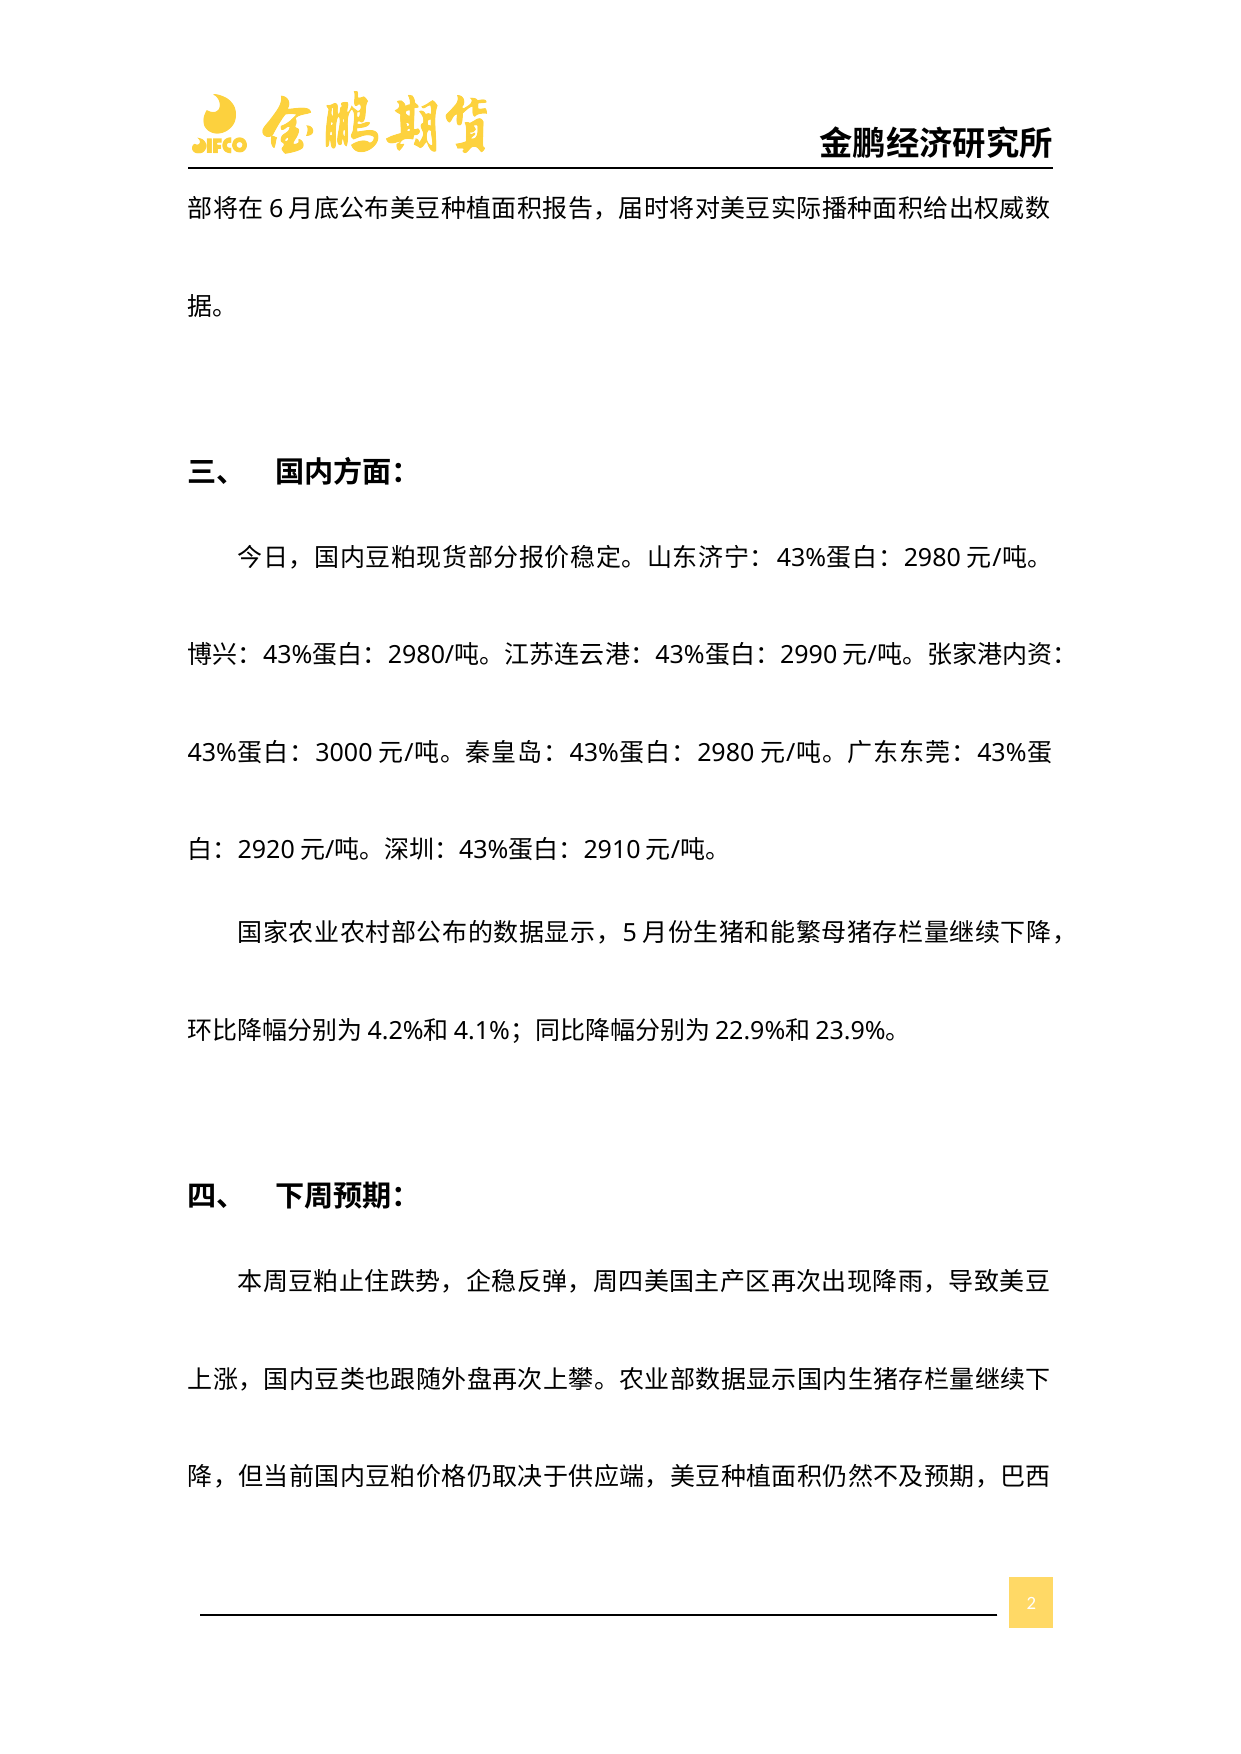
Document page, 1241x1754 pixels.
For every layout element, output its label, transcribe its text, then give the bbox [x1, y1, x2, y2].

list 下周预期： [187, 1161, 1053, 1226]
picture [192, 88, 492, 156]
text 国家农业农村部公布的数据显示，5月份生猪和能繁母猪存栏量继续下降，环比降幅分别为4.2%和4.1%；同比降幅分别为22.9%和23.9%。 [187, 898, 1053, 1061]
text 美国农业部在6月份大豆月度供需报告中预计美豆单产和总产量分别为49.5蒲式耳/英亩和41.5亿蒲式耳，均与上月预估数据保持一致。美国农业部首席经济学家表示，美国农业部将在7月报告中调整美豆产量预估。美国农业部将在6月底公布美豆种植面积报告，届时将对美豆实际播种面积给出权威数据。 [187, 174, 1053, 337]
text 本周豆粕止住跌势，企稳反弹，周四美国主产区再次出现降雨，导致美豆上涨，国内豆类也跟随外盘再次上攀。农业部数据显示国内生猪存栏量继续下降，但当前国内豆粕价格仍取决于供应端，美豆种植面积仍然不及预期，巴西大豆离岸基差反弹，国内进口成本上升对当前豆粕价格带来较强支撑，预计下周国内豆粕仍将振荡偏强。 [187, 1247, 1053, 1507]
text 今日，国内豆粕现货部分报价稳定。山东济宁：43%蛋白：2980元/吨。博兴：43%蛋白：2980/吨。江苏连云港：43%蛋白：2990元/吨。张家港内资：43%蛋白：3000元/吨。秦皇岛：43%蛋白：2980元/吨。广东东莞：43%蛋白：2920元/吨。深圳：43%蛋白：2910元/吨。 [187, 523, 1053, 880]
list 国内方面： [187, 437, 1053, 502]
